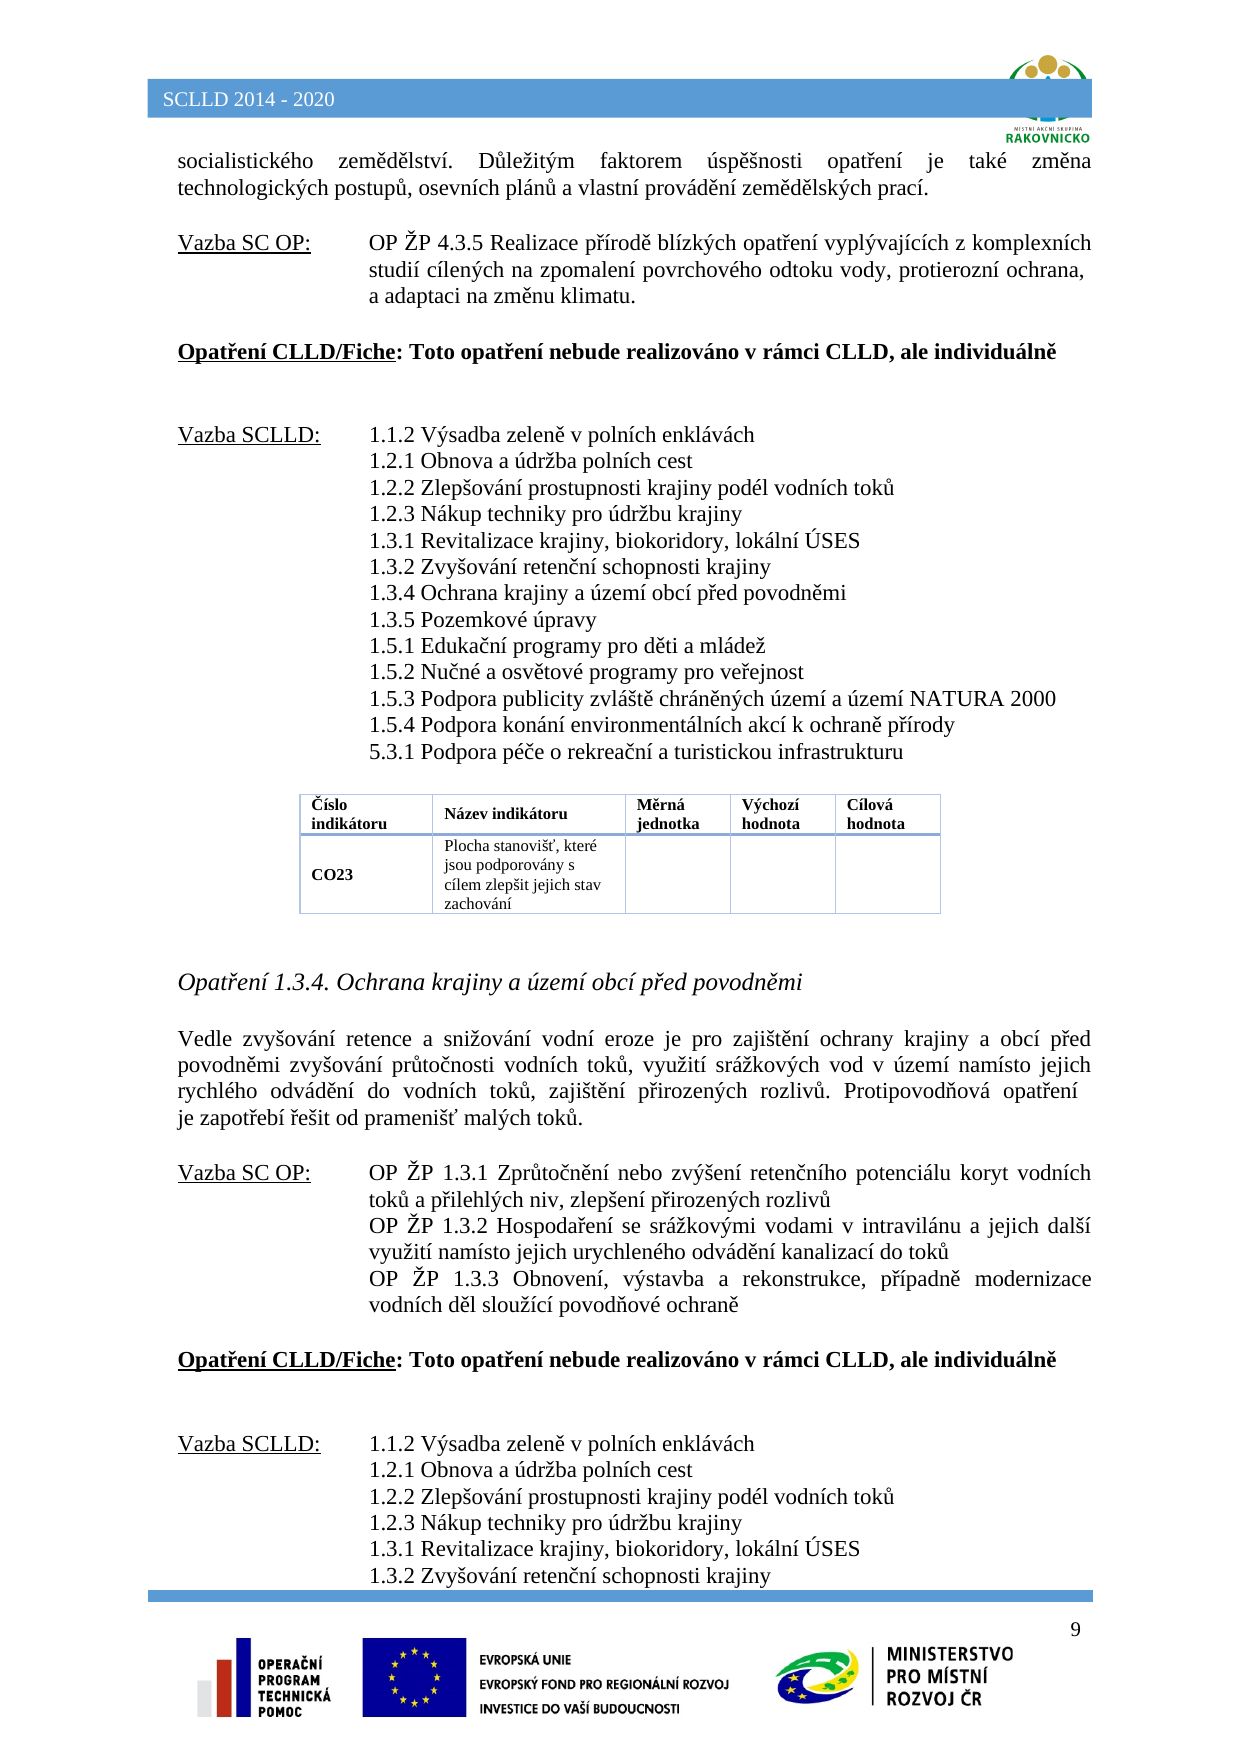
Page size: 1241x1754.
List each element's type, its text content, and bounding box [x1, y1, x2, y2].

text Vazba SCLLD: 1.1.2 Výsadba zeleně v polních enklávách [148, 421, 1093, 448]
table_header Výchozí hodnota [731, 795, 835, 833]
text 1.2.3 Nákup techniky pro údržbu krajiny [369, 1509, 1093, 1536]
table_cell [731, 836, 835, 913]
table_cell Plocha stanovišť, které jsou podporovány s cílem zlepšit jejich stav zachování [433, 836, 625, 913]
text 1.3.2 Zvyšování retenční schopnosti krajiny [295, 1562, 1093, 1588]
text Vazba SC OP: OP ŽP 1.3.1 Zprůtočnění nebo zvýšení retenčního potenciálu koryt vodních toků a přilehlých niv, zlepšení přirozených rozlivů [177, 1159, 1093, 1212]
text 1.2.1 Obnova a údržba polních cest [295, 1456, 1093, 1483]
subtitle Opatření 1.3.4. Ochrana krajiny a území obcí před povodněmi [177, 967, 1093, 996]
text 1.2.2 Zlepšování prostupnosti krajiny podél vodních toků [295, 474, 1093, 500]
text Vazba SCLLD: 1.1.2 Výsadba zeleně v polních enklávách [148, 1430, 1093, 1456]
text Opatření CLLD/Fiche: Toto opatření nebude realizováno v rámci CLLD, ale individuálně [177, 1347, 1093, 1373]
table_cell [836, 836, 940, 913]
table_cell CO23 [301, 836, 432, 913]
text 1.3.4 Ochrana krajiny a území obcí před povodněmi [295, 579, 1093, 606]
text OP ŽP 1.3.2 Hospodaření se srážkovými vodami v intravilánu a jejich další využití namísto jejich urychleného odvádění kanalizací do toků [368, 1212, 1093, 1265]
text Vazba SC OP: OP ŽP 4.3.5 Realizace přírodě blízkých opatření vyplývajících z komplexních studií cílených na zpomalení povrchového odtoku vody, protierozní ochrana, a adaptaci na změnu klimatu. [177, 229, 1093, 308]
text 1.3.5 Pozemkové úpravy 1.5.1 Edukační programy pro děti a mládež 1.5.2 Nučné a osvětové programy pro veřejnost 1.5.3 Podpora publicity zvláště chráněných území a území NATURA 2000 1.5.4 Podpora konání environmentálních akcí k ochraně přírody 5.3.1 Podpora péče o rekreační a turistickou infrastrukturu [295, 606, 1093, 766]
table_header Název indikátoru [433, 795, 625, 833]
table_header Cílová hodnota [836, 795, 940, 833]
picture [1002, 54, 1094, 146]
table_header Měrná jednotka [626, 795, 730, 833]
text Vedle zvyšování retence a snižování vodní eroze je pro zajištění ochrany krajiny a obcí před povodněmi zvyšování průtočnosti vodních toků, využití srážkových vod v území namísto jejich rychlého odvádění do vodních toků, zajištění přirozených rozlivů. Protipovodňová opatření je zapotřebí řešit od pramenišť malých toků. [177, 1025, 1093, 1130]
text OP ŽP 1.3.3 Obnovení, výstavba a rekonstrukce, případně modernizace vodních děl sloužící povodňové ochraně [368, 1265, 1093, 1317]
text 1.2.1 Obnova a údržba polních cest [295, 448, 1093, 474]
text 1.3.2 Zvyšování retenční schopnosti krajiny [295, 553, 1093, 579]
table_header Číslo indikátoru [301, 795, 432, 833]
text 1.2.3 Nákup techniky pro údržbu krajiny [295, 500, 1093, 527]
picture [197, 1635, 1013, 1719]
text 1.3.1 Revitalizace krajiny, biokoridory, lokální ÚSES [295, 1536, 1093, 1562]
table_cell [626, 836, 730, 913]
text 1.3.1 Revitalizace krajiny, biokoridory, lokální ÚSES [295, 527, 1093, 553]
text Opatření CLLD/Fiche: Toto opatření nebude realizováno v rámci CLLD, ale individuálně [177, 338, 1093, 364]
text 1.2.2 Zlepšování prostupnosti krajiny podél vodních toků [369, 1483, 1093, 1509]
